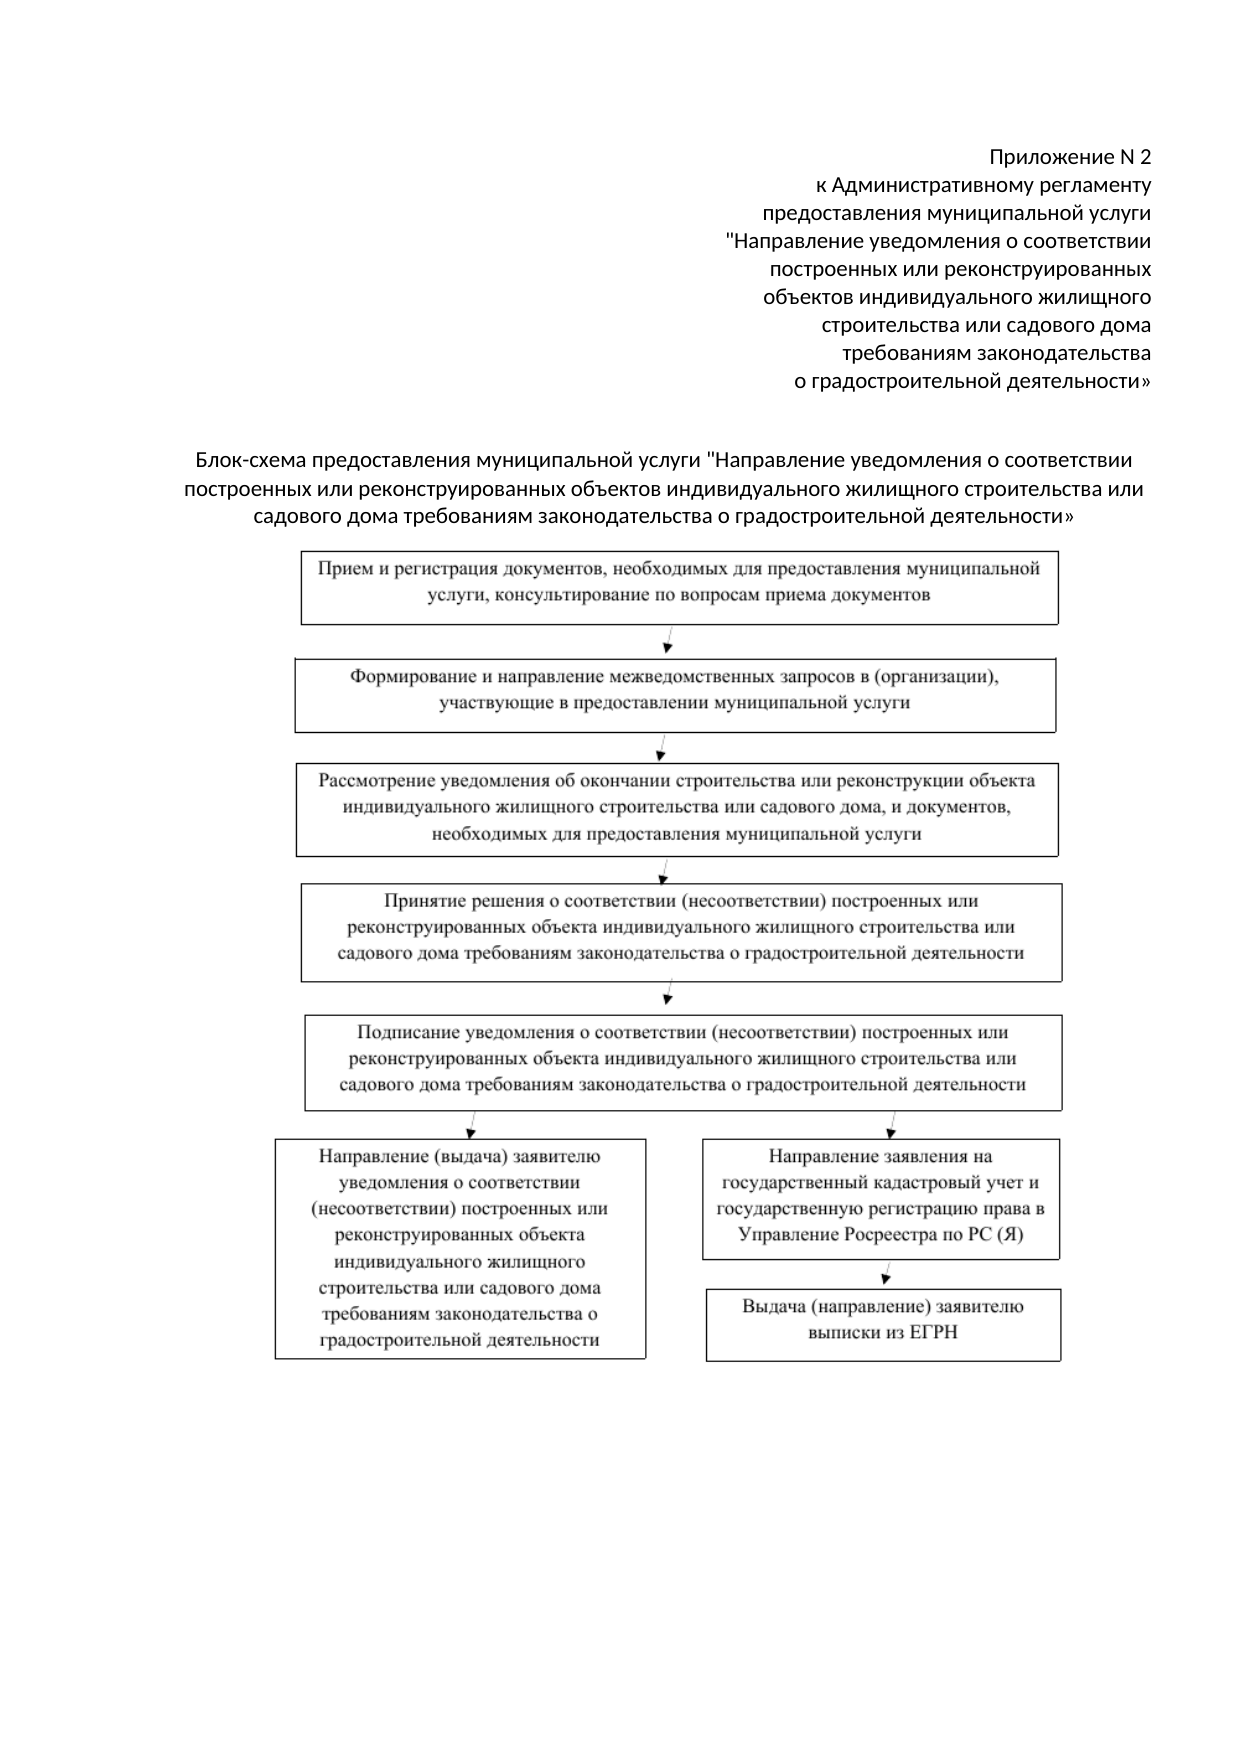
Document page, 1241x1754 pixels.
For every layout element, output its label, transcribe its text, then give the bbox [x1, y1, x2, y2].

text предоставления муниципальной услуги [177, 198, 1152, 226]
text строительства или садового дома [177, 310, 1152, 338]
text Приложение N 2 [177, 142, 1152, 170]
picture [177, 529, 1156, 1430]
text объектов индивидуального жилищного [177, 282, 1152, 310]
text Блок-схема предоставления муниципальной услуги "Направление уведомления о соответствии [177, 446, 1152, 474]
text к Административному регламенту [177, 170, 1152, 198]
text требованиям законодательства [177, 338, 1152, 366]
text "Направление уведомления о соответствии [177, 226, 1152, 254]
text построенных или реконструированных объектов индивидуального жилищного строительства или садового дома требованиям законодательства о градостроительной деятельности» [177, 474, 1152, 529]
text построенных или реконструированных [177, 254, 1152, 282]
text о градостроительной деятельности» [177, 366, 1152, 394]
